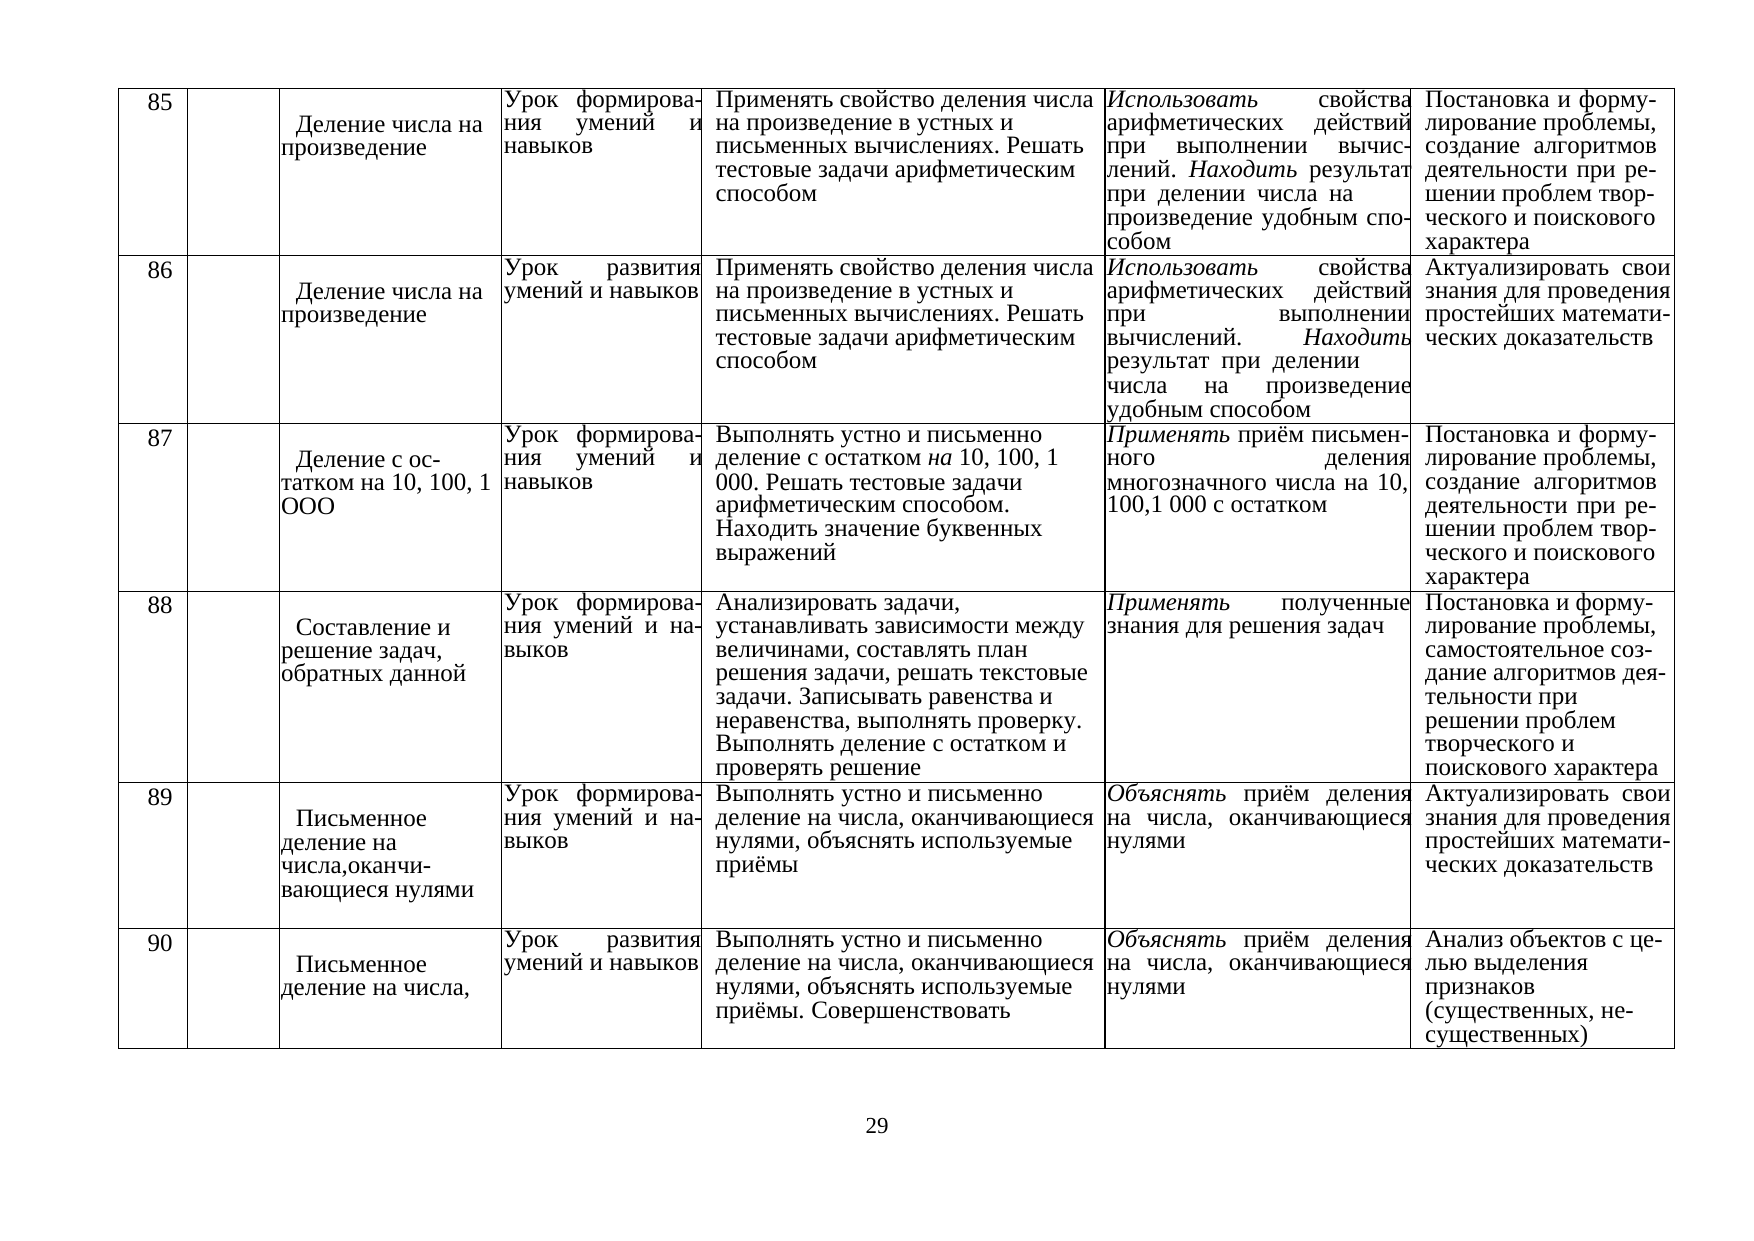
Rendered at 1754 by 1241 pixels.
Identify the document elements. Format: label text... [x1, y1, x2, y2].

table_cell Постановка и форму- лирование проблемы, самостоятельное соз- дание алгоритмов дея- тельности при решении проблем творческого и поискового характера [1411, 592, 1674, 782]
table_header Применять свойство деления числа на произведение в устных и письменных вычислениях. Решать тестовые задачи арифметическим способом [702, 89, 1104, 255]
table_cell Деление с ос- татком на 10, 100, 1 ООО [280, 424, 501, 591]
table_cell Выполнять устно и письменно деление с остатком на 10, 100, 1 000. Решать тестовые задачи арифметическим способом. Находить значение буквенных выражений [702, 424, 1104, 591]
table_header Урок формирова- ния умений и навыков [502, 89, 701, 255]
table_cell Урок развития умений и навыков [502, 256, 701, 423]
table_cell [1411, 929, 1674, 1048]
table_cell Использовать свойства арифметических действий при выполнении вычислений. Находить результат при делении числа на произведение удобным способом [1106, 256, 1410, 423]
table_header [188, 89, 279, 255]
table_cell 86 [119, 256, 187, 423]
table_cell Составление и решение задач, обратных данной [280, 592, 501, 782]
table_cell [188, 424, 279, 591]
table_cell Урок развития умений и навыков [502, 929, 701, 1048]
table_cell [1106, 929, 1410, 1048]
table_cell Урок формирова- ния умений и на- выков [502, 783, 701, 928]
table_cell Выполнять устно и письменно деление на числа, оканчивающиеся нулями, объяснять используемые приёмы [702, 783, 1104, 928]
table_cell 90 [119, 929, 187, 1048]
table_cell Анализировать задачи, устанавливать зависимости между величинами, составлять план решения задачи, решать текстовые задачи. Записывать равенства и неравенства, выполнять проверку. Выполнять деление с остатком и проверять решение [702, 592, 1104, 782]
table_header 85 [119, 89, 187, 255]
table_cell Выполнять устно и письменно деление на числа, оканчивающиеся нулями, объяснять используемые приёмы. Совершенствовать [702, 929, 1104, 1048]
table_cell Деление числа на произведение [280, 256, 501, 423]
table_cell Объяснять приём деления на числа, оканчивающиеся нулями [1106, 783, 1410, 928]
table_cell Письменное деление на числа,оканчи- вающиеся нулями [280, 783, 501, 928]
table_cell Применять свойство деления числа на произведение в устных и письменных вычислениях. Решать тестовые задачи арифметическим способом [702, 256, 1104, 423]
table_header Использовать свойства арифметических действий при выполнении вычис- лений. Находить результат при делении числа на произведение удобным спо- собом [1106, 89, 1410, 255]
table_cell Актуализировать свои знания для проведения простейших математи- ческих доказательств [1411, 256, 1674, 423]
table_cell Урок формирова- ния умений и навыков [502, 424, 701, 591]
table_cell [188, 783, 279, 928]
table_cell 89 [119, 783, 187, 928]
table_cell [188, 929, 279, 1048]
table_cell 87 [119, 424, 187, 591]
table_header Постановка и форму- лирование проблемы, создание алгоритмов деятельности при ре- шении проблем твор- ческого и поискового характера [1411, 89, 1674, 255]
table_header Деление числа на произведение [280, 89, 501, 255]
table_cell Применять приём письмен- ного деления многозначного числа на 10, 100,1 000 с остатком [1106, 424, 1410, 591]
table_cell [188, 256, 279, 423]
table_cell 88 [119, 592, 187, 782]
table_cell [188, 592, 279, 782]
table_cell Урок формирова- ния умений и на- выков [502, 592, 701, 782]
table_cell Постановка и форму- лирование проблемы, создание алгоритмов деятельности при ре- шении проблем твор- ческого и поискового характера [1411, 424, 1674, 591]
table_cell Применять полученные знания для решения задач [1106, 592, 1410, 782]
table_cell Актуализировать свои знания для проведения простейших математи- ческих доказательств [1411, 783, 1674, 928]
table_cell Письменное деление на числа, [280, 929, 501, 1048]
